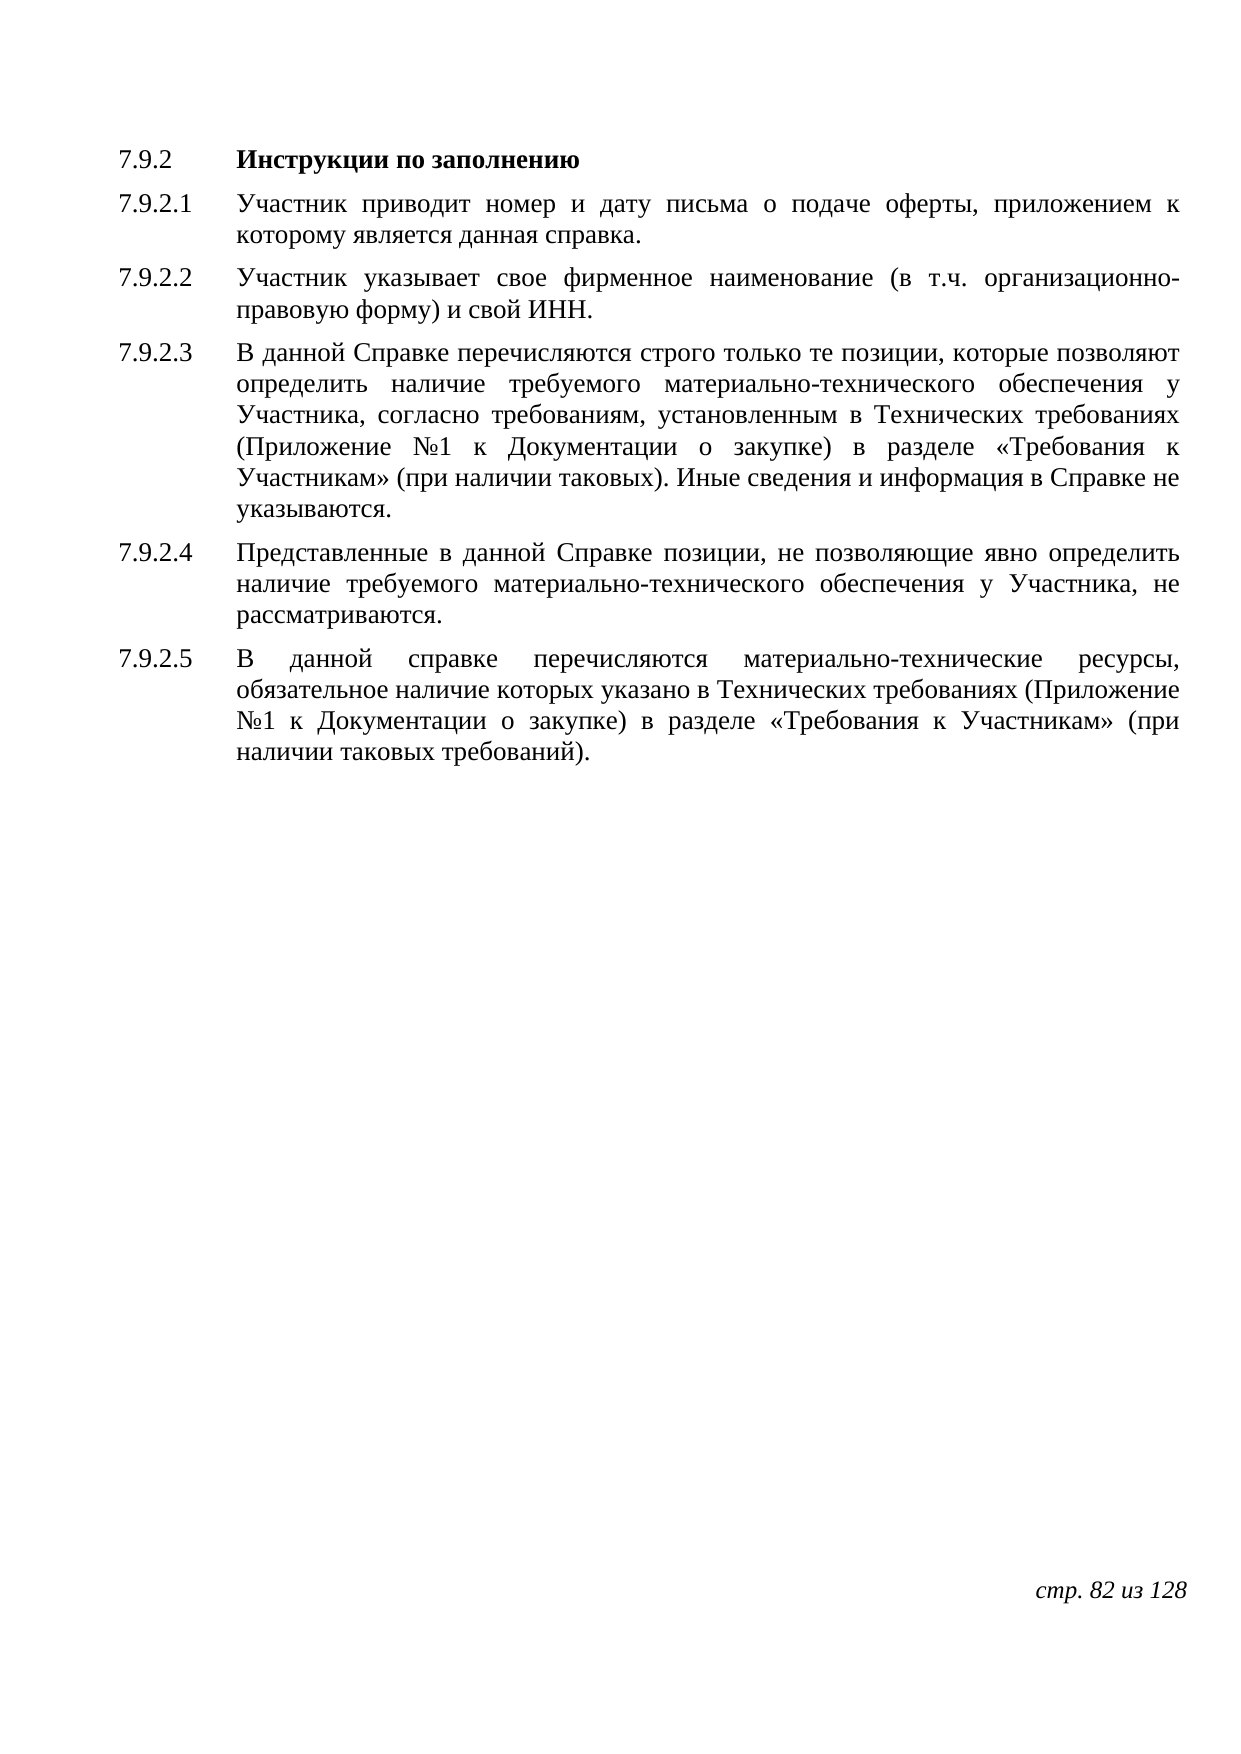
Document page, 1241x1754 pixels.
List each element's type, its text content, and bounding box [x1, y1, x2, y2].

text Инструкции по заполнению [118, 143, 1181, 174]
text В данной Справке перечисляются строго только те позиции, которые позволяют определить наличие требуемого материально-технического обеспечения у Участника, согласно требованиям, установленным в Технических требованиях (Приложение №1 к Документации о закупке) в разделе «Требования к Участникам» (при наличии таковых). Иные сведения и информация в Справке не указываются. [118, 336, 1181, 523]
text Участник указывает свое фирменное наименование (в т.ч. организационно-правовую форму) и свой ИНН. [118, 262, 1181, 324]
text Участник приводит номер и дату письма о подаче оферты, приложением к которому является данная справка. [118, 187, 1181, 249]
text В данной справке перечисляются материально-технические ресурсы, обязательное наличие которых указано в Технических требованиях (Приложение №1 к Документации о закупке) в разделе «Требования к Участникам» (при наличии таковых требований). [118, 642, 1181, 766]
text Представленные в данной Справке позиции, не позволяющие явно определить наличие требуемого материально-технического обеспечения у Участника, не рассматриваются. [118, 536, 1181, 629]
